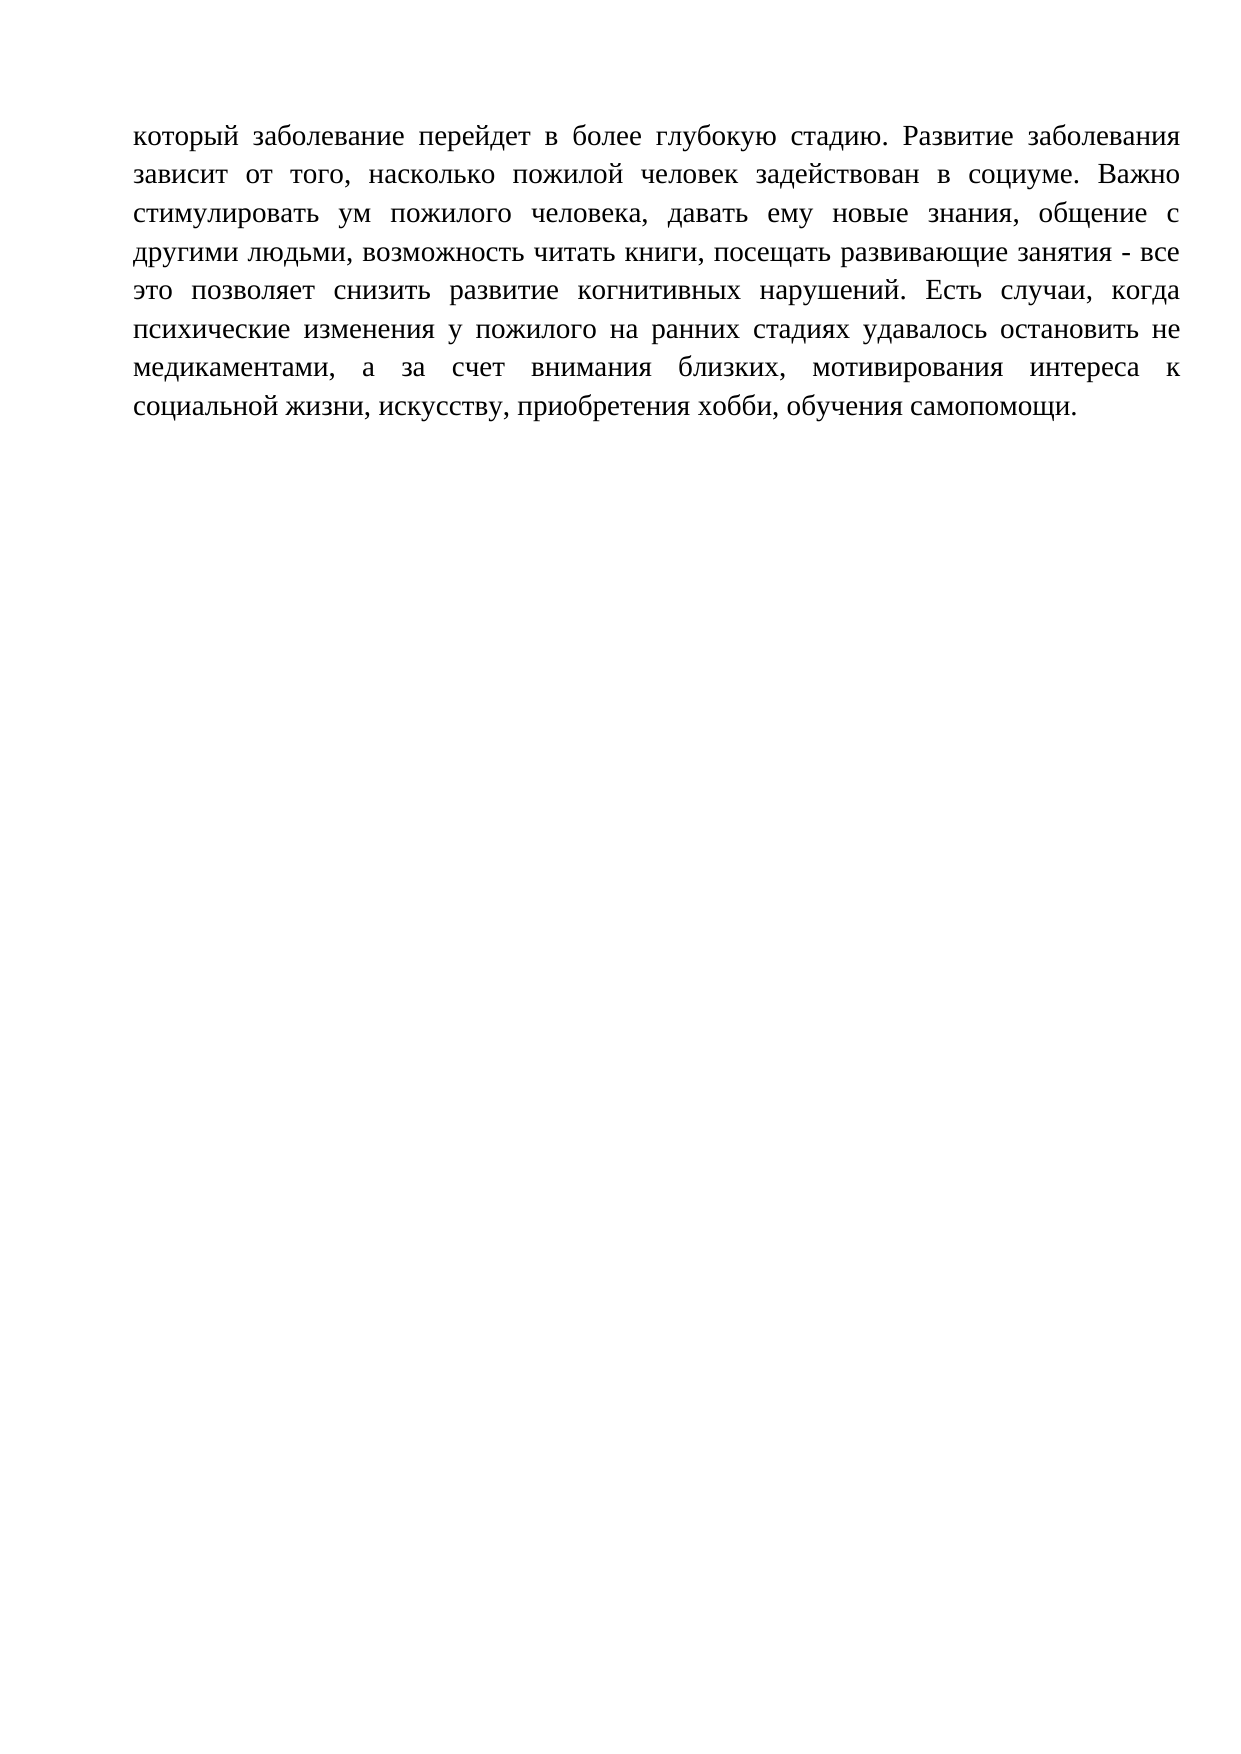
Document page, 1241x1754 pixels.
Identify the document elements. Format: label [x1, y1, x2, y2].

text [133, 118, 1181, 421]
